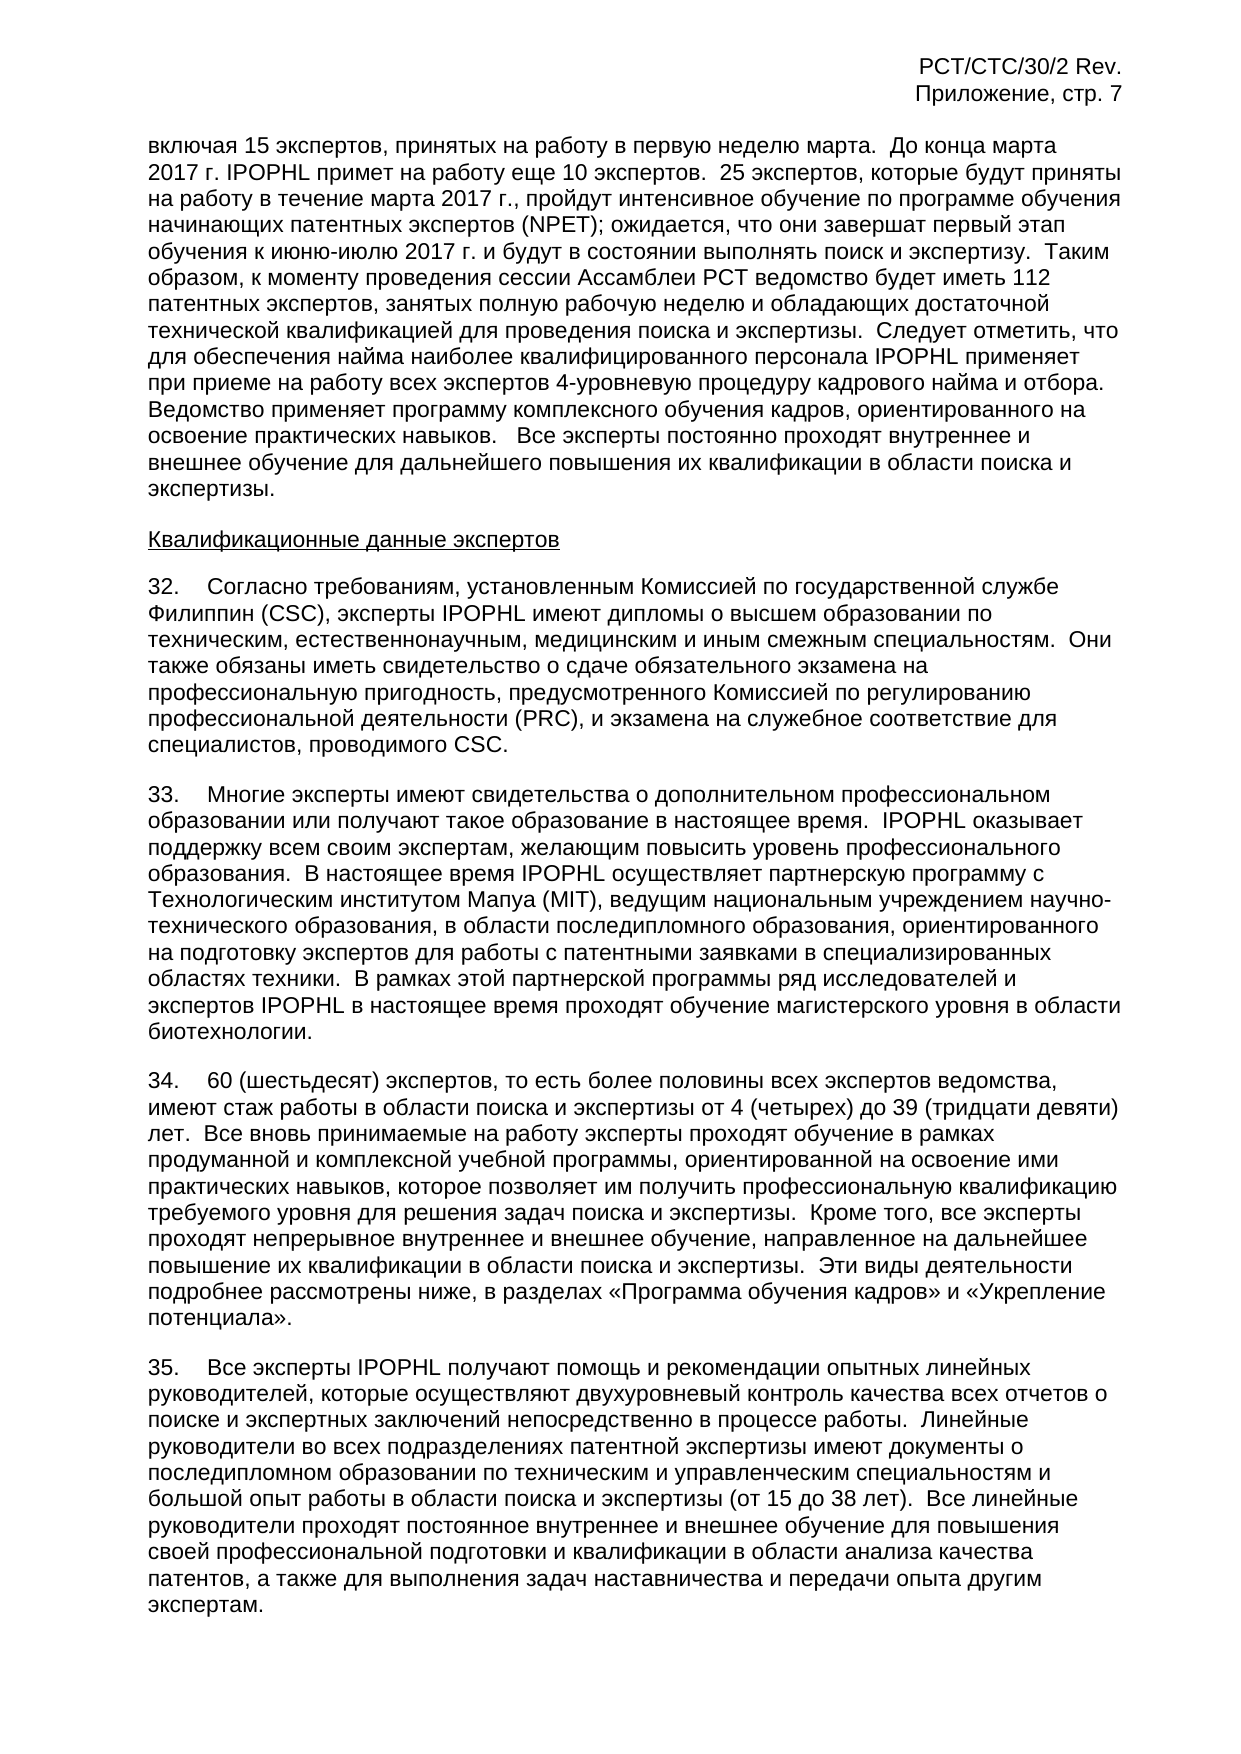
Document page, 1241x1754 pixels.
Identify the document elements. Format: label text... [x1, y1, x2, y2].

text 60 (шестьдесят) экспертов, то есть более половины всех экспертов ведомства, имеют стаж работы в области поиска и экспертизы от 4 (четырех) до 39 (тридцати девяти) лет. Все вновь принимаемые на работу эксперты проходят обучение в рамках продуманной и комплексной учебной программы, ориентированной на освоение ими практических навыков, которое позволяет им получить профессиональную квалификацию требуемого уровня для решения задач поиска и экспертизы. Кроме того, все эксперты проходят непрерывное внутреннее и внешнее обучение, направленное на дальнейшее повышение их квалификации в области поиска и экспертизы. Эти виды деятельности подробнее рассмотрены ниже, в разделах «Программа обучения кадров» и «Укрепление потенциала». [148, 1067, 1122, 1331]
text Все эксперты IPOPHL получают помощь и рекомендации опытных линейных руководителей, которые осуществляют двухуровневый контроль качества всех отчетов о поиске и экспертных заключений непосредственно в процессе работы. Линейные руководители во всех подразделениях патентной экспертизы имеют документы о последипломном образовании по техническим и управленческим специальностям и большой опыт работы в области поиска и экспертизы (от 15 до 38 лет). Все линейные руководители проходят постоянное внутреннее и внешнее обучение для повышения своей профессиональной подготовки и квалификации в области анализа качества патентов, а также для выполнения задач наставничества и передачи опыта другим экспертам. [148, 1354, 1122, 1617]
subtitle Квалификационные данные экспертов [148, 526, 1122, 552]
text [148, 132, 1122, 501]
text Многие эксперты имеют свидетельства о дополнительном профессиональном образовании или получают такое образование в настоящее время. IPOPHL оказывает поддержку всем своим экспертам, желающим повысить уровень профессионального образования. В настоящее время IPOPHL осуществляет партнерскую программу с Технологическим институтом Мапуа (MIT), ведущим национальным учреждением научно-технического образования, в области последипломного образования, ориентированного на подготовку экспертов для работы с патентными заявками в специализированных областях техники. В рамках этой партнерской программы ряд исследователей и экспертов IPOPHL в настоящее время проходят обучение магистерского уровня в области биотехнологии. [148, 781, 1122, 1044]
text Согласно требованиям, установленным Комиссией по государственной службе Филиппин (CSC), эксперты IPOPHL имеют дипломы о высшем образовании по техническим, естественнонаучным, медицинским и иным смежным специальностям. Они также обязаны иметь свидетельство о сдаче обязательного экзамена на профессиональную пригодность, предусмотренного Комиссией по регулированию профессиональной деятельности (PRC), и экзамена на служебное соответствие для специалистов, проводимого CSC. [148, 573, 1122, 758]
